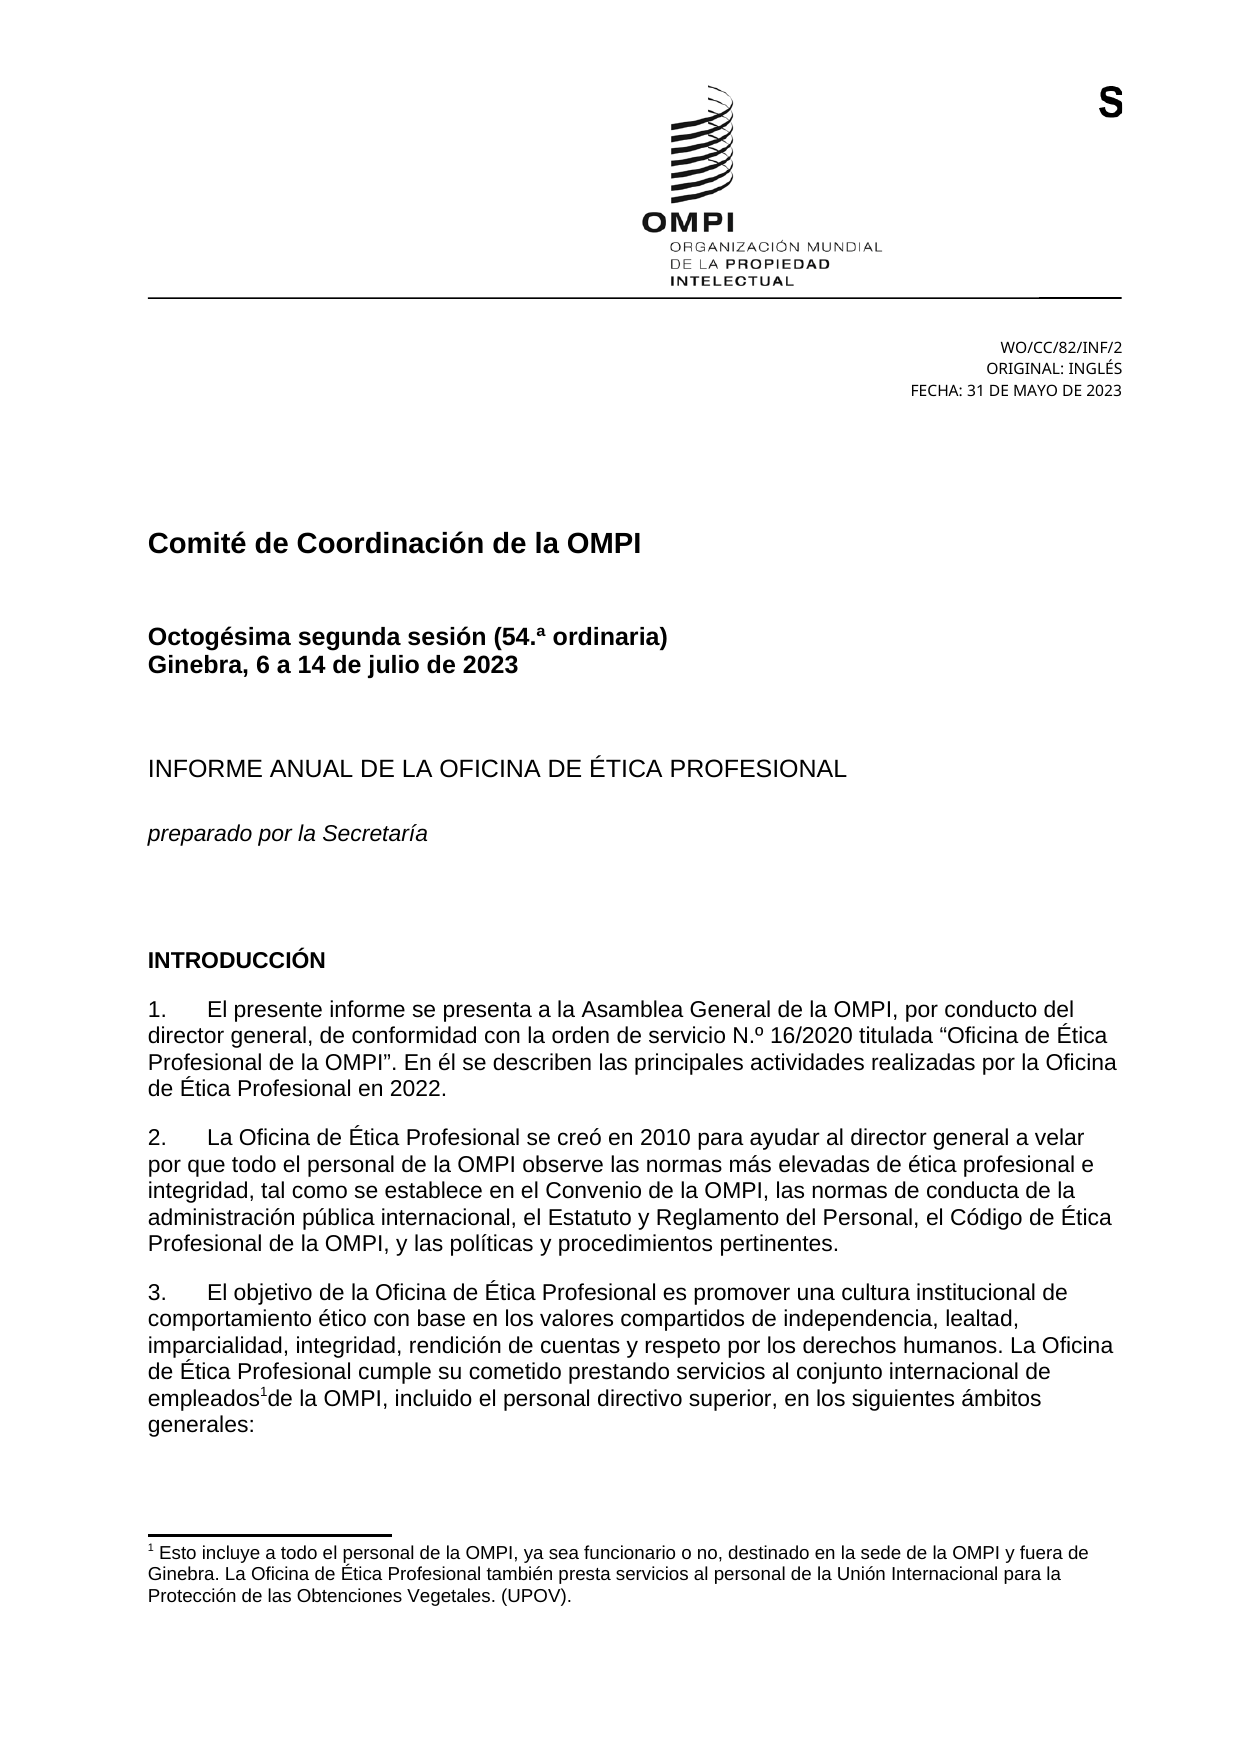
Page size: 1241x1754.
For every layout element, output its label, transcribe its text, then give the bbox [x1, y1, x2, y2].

text El objetivo de la Oficina de Ética Profesional es promover una cultura institucional de comportamiento ético con base en los valores compartidos de independencia, lealtad, imparcialidad, integridad, rendición de cuentas y respeto por los derechos humanos. La Oficina de Ética Profesional cumple su cometido prestando servicios al conjunto internacional de empleadosde la OMPI, incluido el personal directivo superior, en los siguientes ámbitos generales: [148, 1279, 1122, 1437]
text Ginebra, 6 a 14 de julio de 2023 [148, 650, 1122, 679]
text fecha: 31 de mayo de 2023 [148, 379, 1122, 401]
text INFORME ANUAL DE LA OFICINA DE ÉTICA PROFESIONAL [148, 754, 1122, 783]
text Comité de Coordinación de la OMPI [148, 526, 1122, 559]
text Introducción [148, 947, 1122, 973]
text Octogésima segunda sesión (54.ª ordinaria) [148, 622, 1122, 650]
text El presente informe se presenta a la Asamblea General de la OMPI, por conducto del director general, de conformidad con la orden de servicio N.º 16/2020 titulada “Oficina de Ética Profesional de la OMPI”. En él se describen las principales actividades realizadas por la Oficina de Ética Profesional en 2022. [148, 996, 1122, 1101]
text preparado por la Secretaría [148, 820, 1122, 847]
text WO/CC/82/inf/2 [148, 337, 1122, 358]
text ORIGINAL: inglés [148, 358, 1122, 379]
picture [627, 79, 1123, 298]
text La Oficina de Ética Profesional se creó en 2010 para ayudar al director general a velar por que todo el personal de la OMPI observe las normas más elevadas de ética profesional e integridad, tal como se establece en el Convenio de la OMPI, las normas de conducta de la administración pública internacional, el Estatuto y Reglamento del Personal, el Código de Ética Profesional de la OMPI, y las políticas y procedimientos pertinentes. [148, 1124, 1122, 1256]
